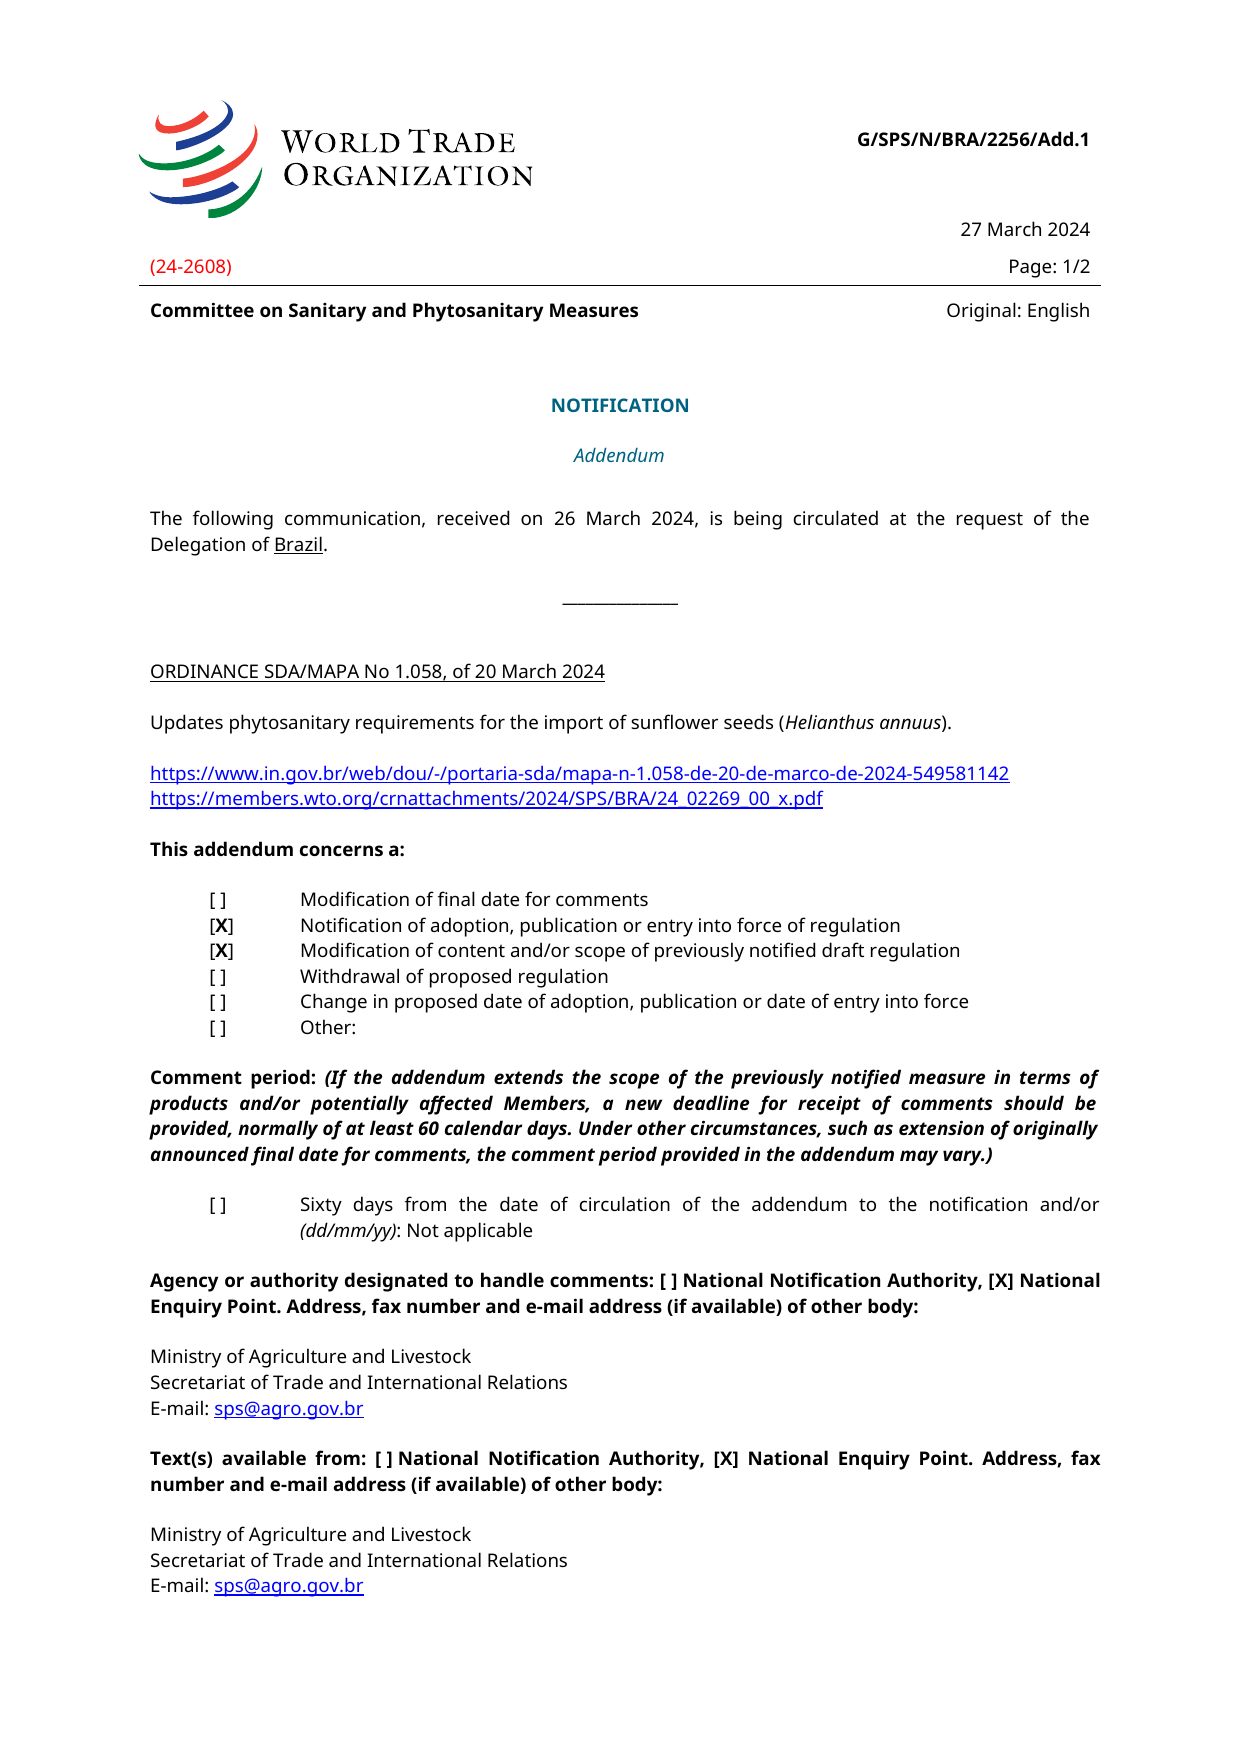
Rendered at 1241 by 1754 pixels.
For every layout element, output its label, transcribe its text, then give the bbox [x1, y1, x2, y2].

text The following communication, received on 26 March 2024, is being circulated at the request of the Delegation of Brazil. [150, 506, 1090, 557]
title NOTIFICATION [150, 392, 1090, 418]
table_cell [ ] Change in proposed date of adoption, publication or date of entry into force [150, 989, 1113, 1014]
table_cell [ ] Withdrawal of proposed regulation [150, 963, 1113, 988]
table_cell [ ] Modification of final date for comments [150, 886, 1113, 912]
table_cell Comment period: (If the addendum extends the scope of the previously notified measure in terms of products and/or potentially affected Members, a new deadline for receipt of comments should be provided, normally of at least 60 calendar days. Under other circumstances, such as extension of originally announced final date for comments, the comment period provided in the addendum may vary.) [150, 1065, 1113, 1192]
table_cell [X] Notification of adoption, publication or entry into force of regulation [150, 912, 1113, 937]
table_header ORDINANCE SDA/MAPA No 1.058, of 20 March 2024 [150, 659, 1113, 709]
text _______________ [150, 582, 1090, 608]
table_cell [ ] Sixty days from the date of circulation of the addendum to the notification and/or (dd/mm/yy): Not applicable [150, 1192, 1113, 1268]
table_cell This addendum concerns a: [150, 836, 1113, 886]
table_cell Updates phytosanitary requirements for the import of sunflower seeds (Helianthus annuus). https://www.in.gov.br/web/dou/-/portaria-sda/mapa-n-1.058-de-20-de-marco-de-2024-549581142 https://members.wto.org/crnattachments/2024/SPS/BRA/24_02269_00_x.pdf [150, 709, 1113, 836]
table_cell Ministry of Agriculture and Livestock Secretariat of Trade and International Relations E-mail: sps@agro.gov.br [150, 1521, 1113, 1598]
table_cell Agency or authority designated to handle comments: [ ] National Notification Authority, [X] National Enquiry Point. Address, fax number and e-mail address (if available) of other body: [150, 1268, 1113, 1344]
table_cell [ ] Other: [150, 1014, 1113, 1064]
table_cell Ministry of Agriculture and Livestock Secretariat of Trade and International Relations E-mail: sps@agro.gov.br [150, 1344, 1113, 1445]
table_cell Text(s) available from: [ ] National Notification Authority, [X] National Enquiry Point. Address, fax number and e-mail address (if available) of other body: [150, 1445, 1113, 1521]
table_cell [X] Modification of content and/or scope of previously notified draft regulation [150, 938, 1113, 963]
title Addendum [150, 443, 1090, 468]
